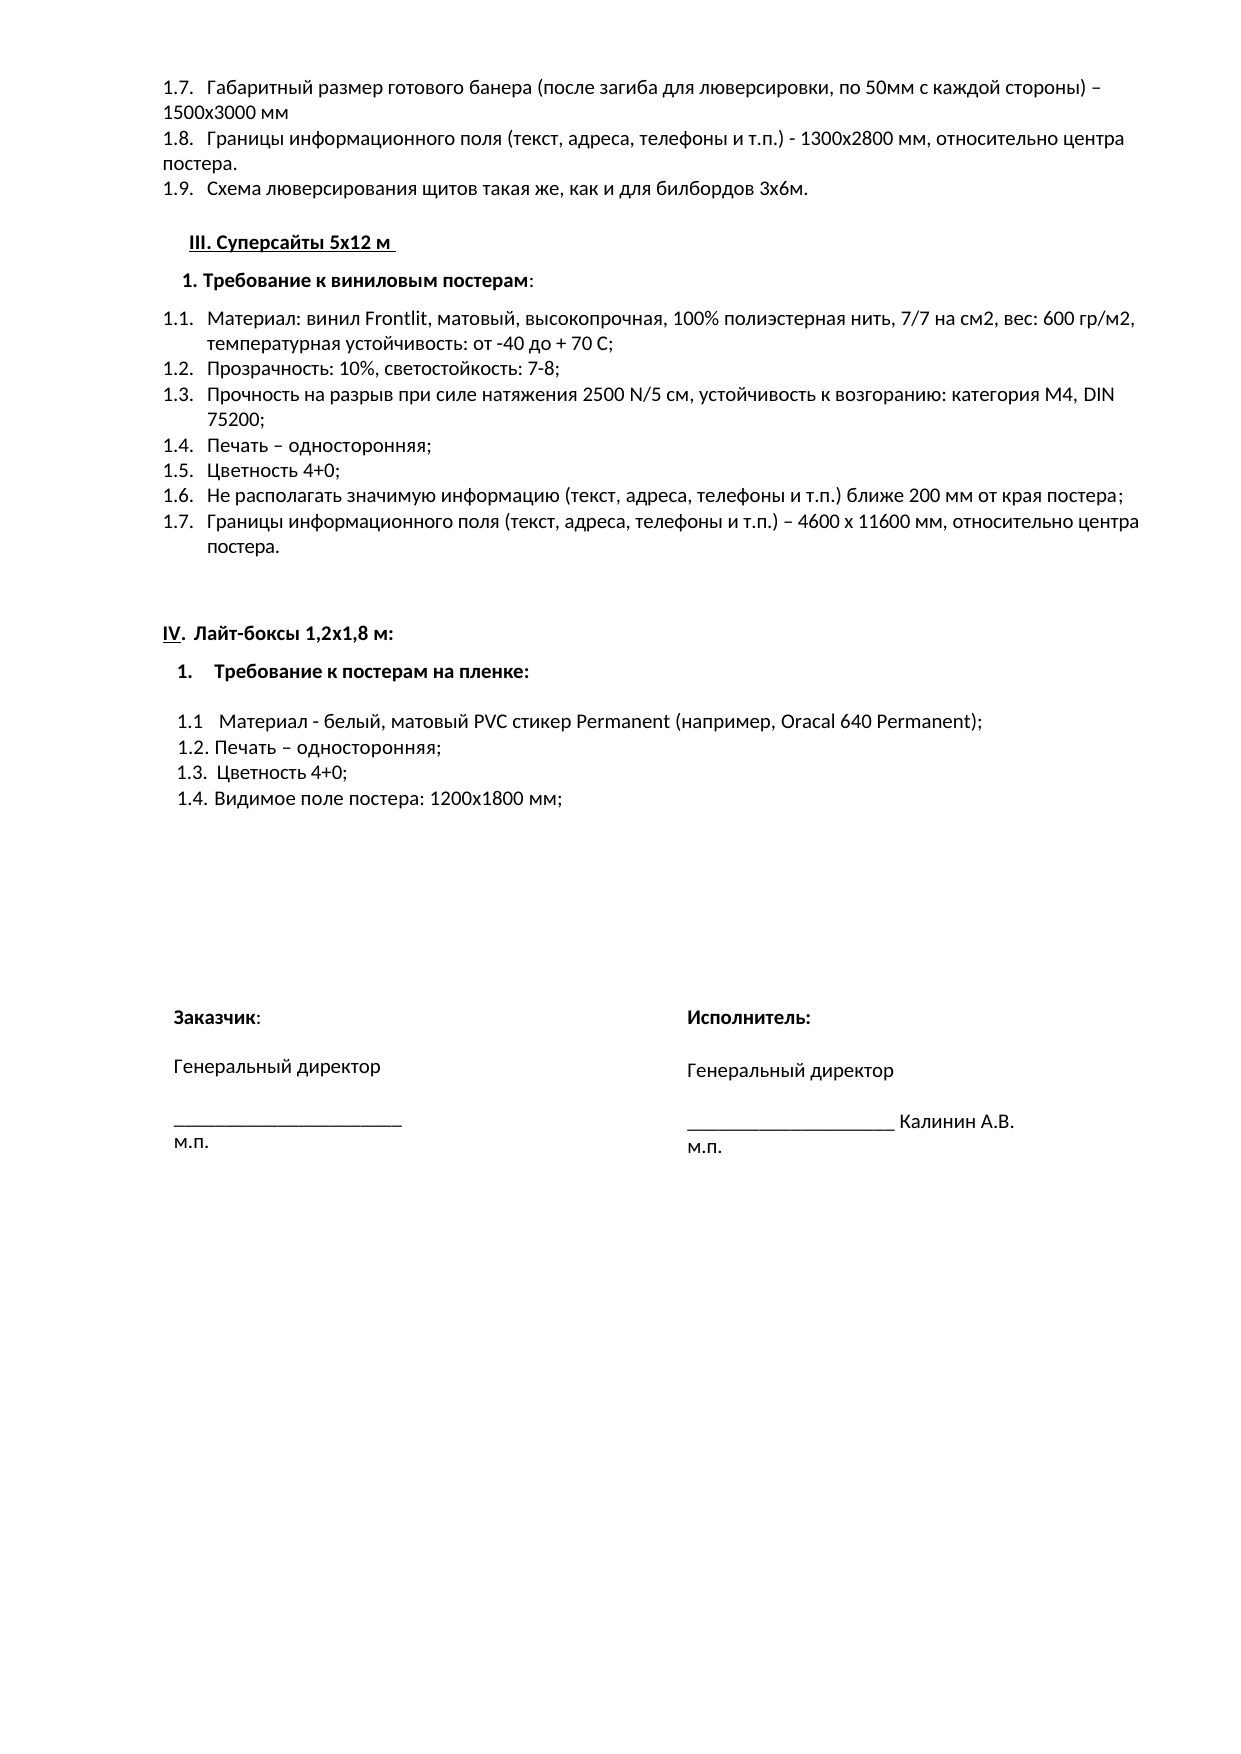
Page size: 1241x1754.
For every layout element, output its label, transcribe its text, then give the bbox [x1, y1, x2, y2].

text 1.9. Схема люверсирования щитов такая же, как и для билбордов 3x6м. [162, 176, 1152, 229]
list Видимое поле постера: 1200x1800 мм; [177, 785, 1152, 810]
list Не располагать значимую информацию (текст, адреса, телефоны и т.п.) ближе 200 мм от края постера; [162, 483, 1152, 508]
list Требование к постерам на пленке: [177, 658, 1152, 683]
list Границы информационного поля (текст, адреса, телефоны и т.п.) – 4600 x 11600 мм, относительно центра постера. [162, 508, 1152, 559]
text IV. Лайт-боксы 1,2x1,8 м: [162, 620, 1152, 645]
table_header Исполнитель: Генеральный директор ____________________ Калинин А.В. м.п. [676, 1004, 1196, 1210]
text 1.3. Цветность 4+0; [162, 759, 1152, 785]
text 1.2. Печать – односторонняя; [162, 734, 1152, 759]
text 1.8. Границы информационного поля (текст, адреса, телефоны и т.п.) - 1300x2800 мм, относительно центра постера. [162, 125, 1152, 176]
text 1. Требование к виниловым постерам: [162, 267, 1152, 292]
list Материал: винил Frontlit, матовый, высокопрочная, 100% полиэстерная нить, 7/7 на см2, вес: 600 гр/м2, температурная устойчивость: от -40 до + 70 С; [162, 305, 1152, 356]
table_header Заказчик: Генеральный директор ______________________ м.п. [163, 1004, 676, 1210]
text 1.7. Габаритный размер готового банера (после загиба для люверсировки, по 50мм с каждой стороны) – 1500х3000 мм [162, 74, 1152, 125]
list Цветность 4+0; [162, 457, 1152, 483]
list Печать – односторонняя; [162, 432, 1152, 457]
list Прочность на разрыв при силе натяжения 2500 N/5 см, устойчивость к возгоранию: категория М4, DIN 75200; [162, 381, 1152, 432]
text III. Суперсайты 5x12 м [189, 229, 1152, 254]
list Прозрачность: 10%, светостойкость: 7-8; [162, 356, 1152, 381]
list Материал - белый, матовый PVC стикер Permanent (например, Oracal 640 Permanent); [177, 709, 1152, 734]
